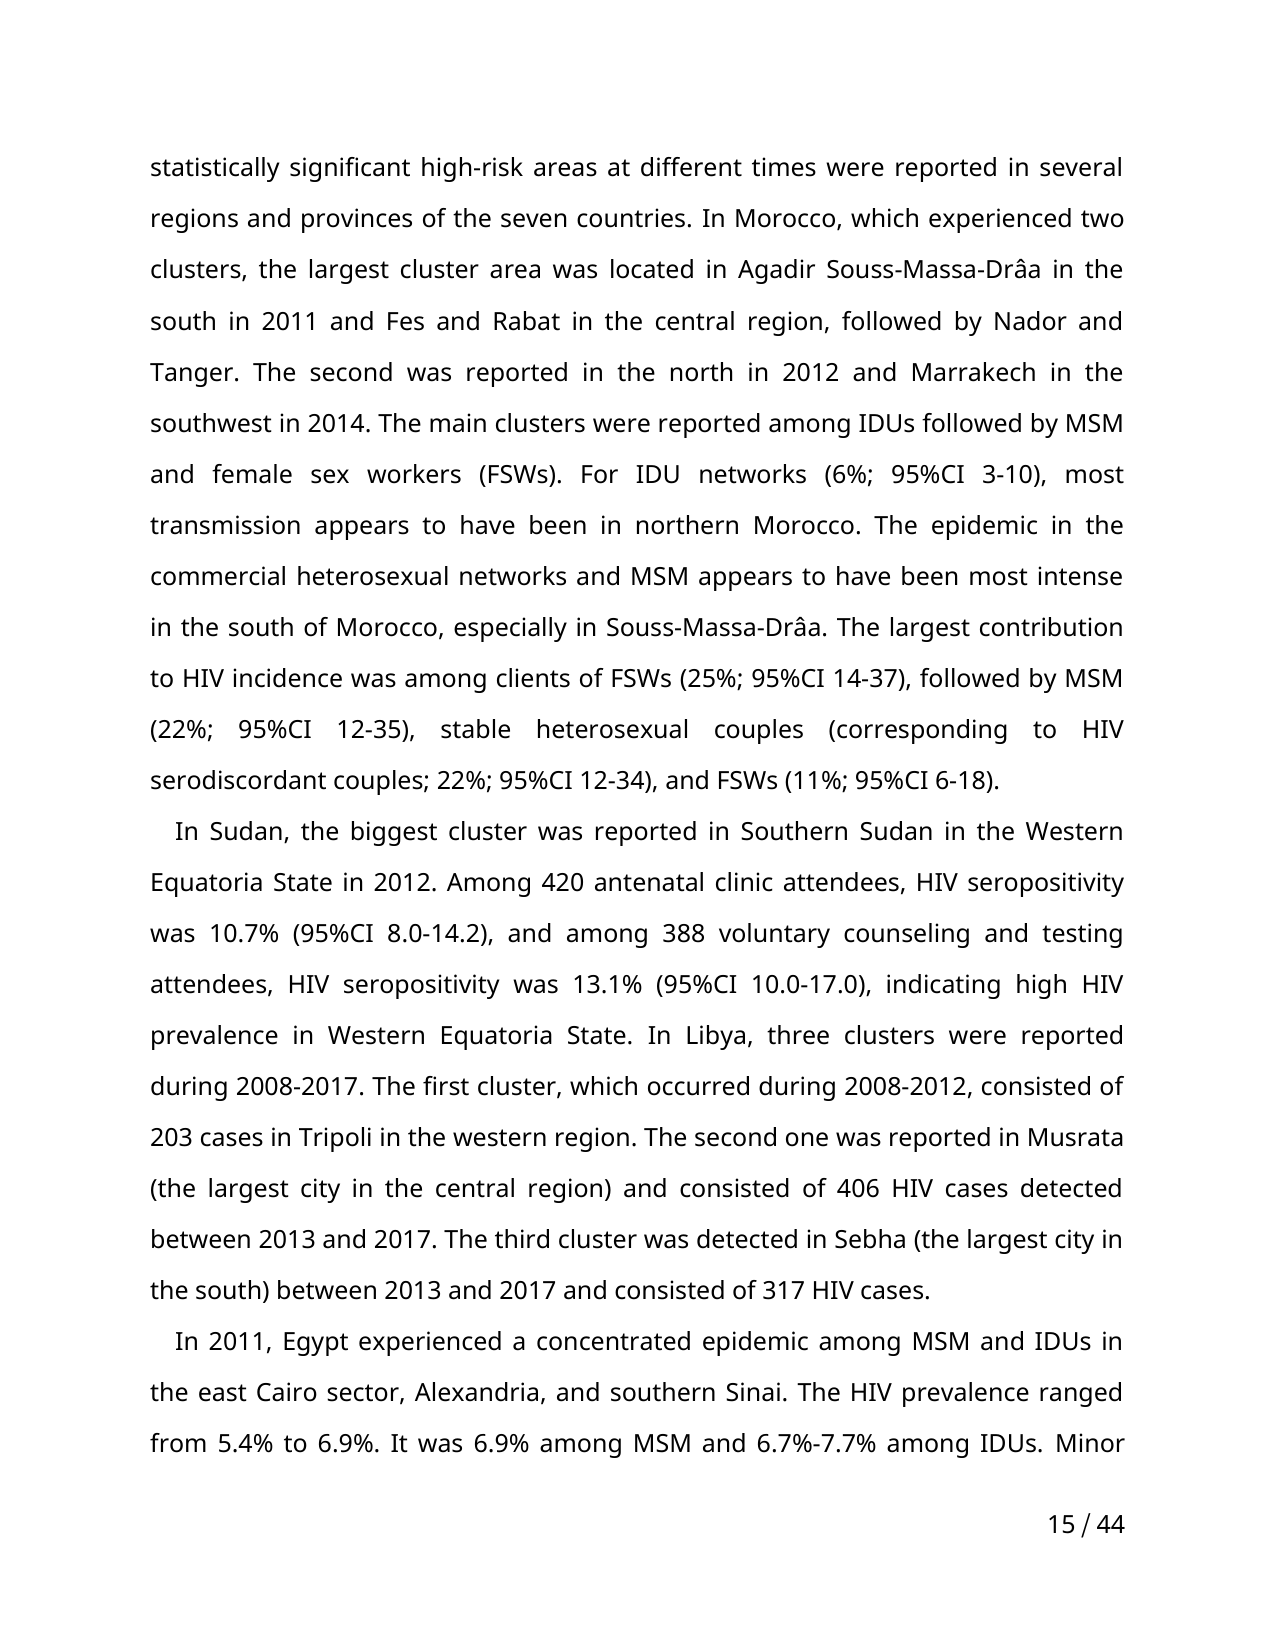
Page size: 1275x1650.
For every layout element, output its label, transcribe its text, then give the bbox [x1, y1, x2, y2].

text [150, 1324, 1125, 1460]
text In Sudan, the biggest cluster was reported in Southern Sudan in the Western Equatoria State in 2012. Among 420 antenatal clinic attendees, HIV seropositivity was 10.7% (95%CI 8.0-14.2), and among 388 voluntary counseling and testing attendees, HIV seropositivity was 13.1% (95%CI 10.0-17.0), indicating high HIV prevalence in Western Equatoria State. In Libya, three clusters were reported during 2008-2017. The first cluster, which occurred during 2008-2012, consisted of 203 cases in Tripoli in the western region. The second one was reported in Musrata (the largest city in the central region) and consisted of 406 HIV cases detected between 2013 and 2017. The third cluster was detected in Sebha (the largest city in the south) between 2013 and 2017 and consisted of 317 HIV cases. [150, 813, 1125, 1307]
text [150, 150, 1125, 797]
